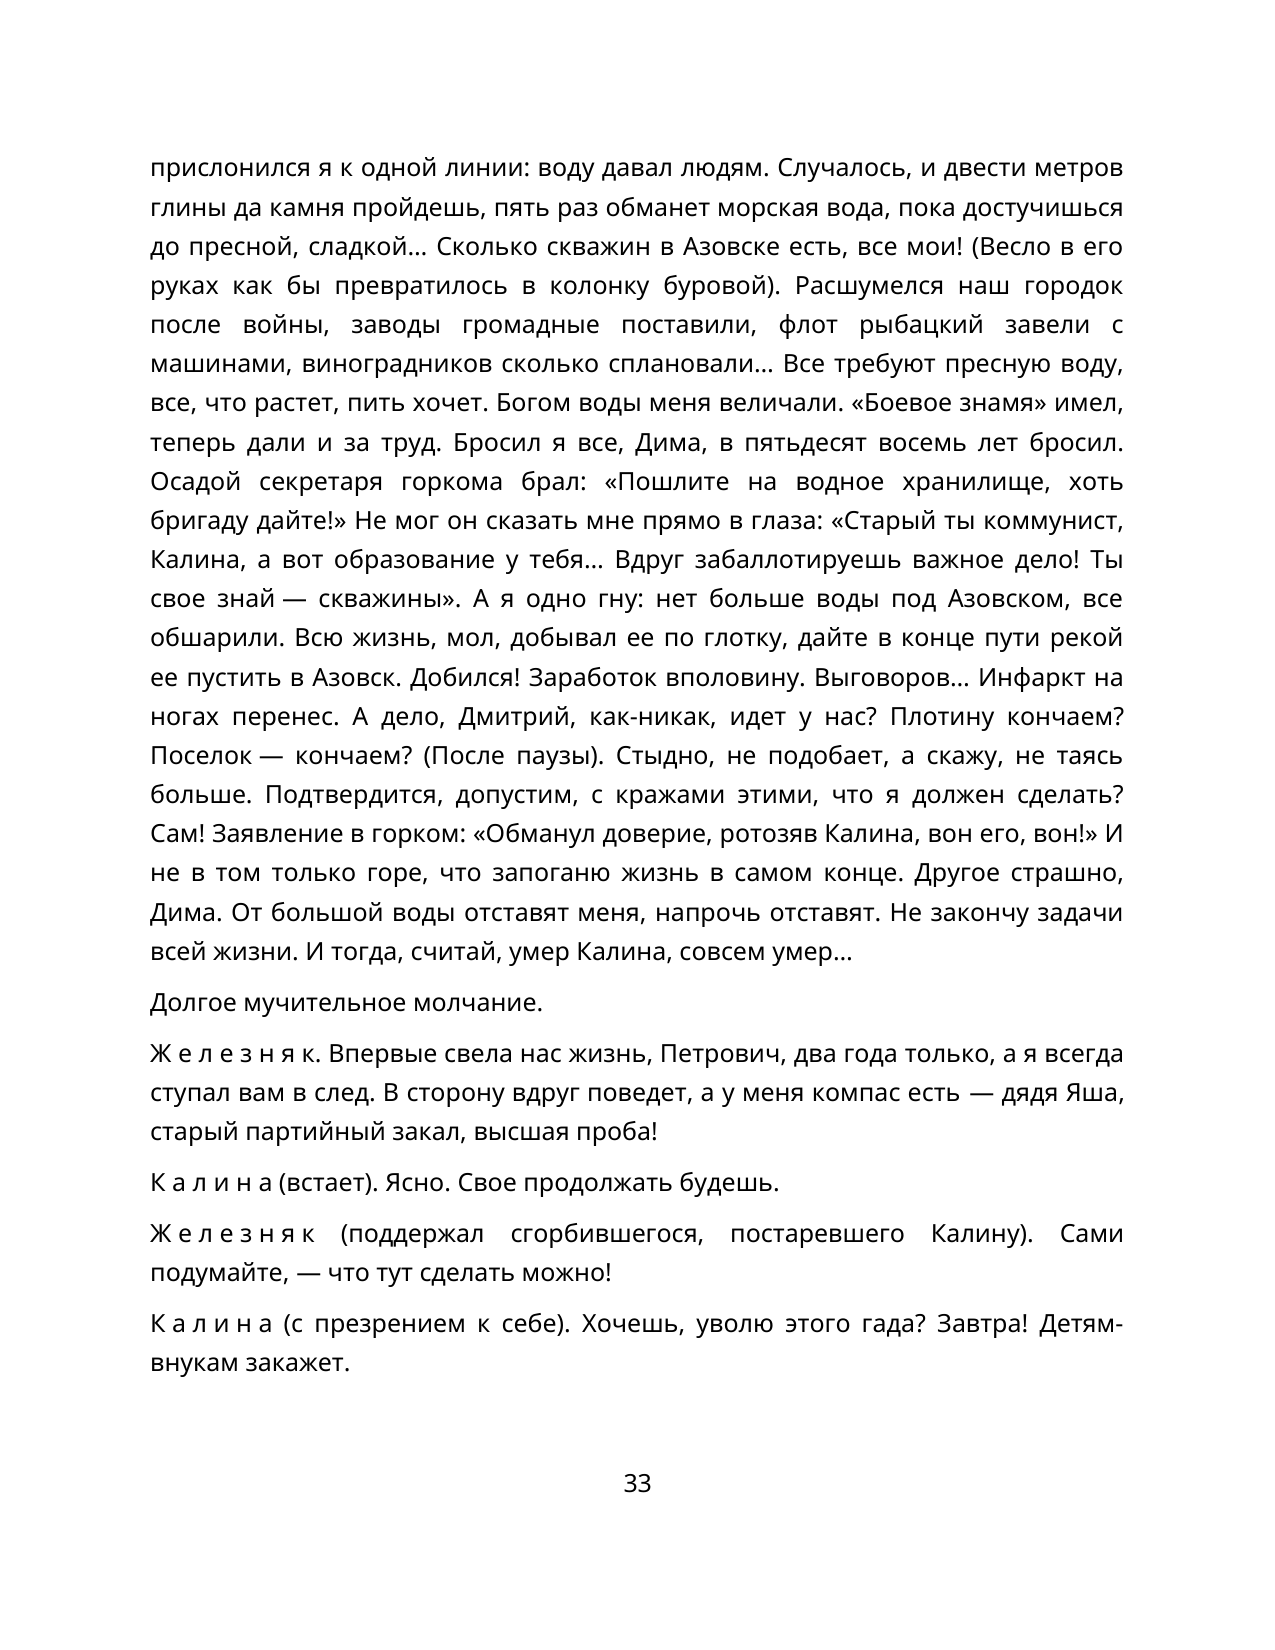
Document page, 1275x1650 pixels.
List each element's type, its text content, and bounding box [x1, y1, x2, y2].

text К а л и н а (с презрением к себе). Хочешь, уволю этого гада? Завтра! Детям-внукам закажет. [150, 1306, 1125, 1379]
text Ж е л е з н я к. Впервые свела нас жизнь, Петрович, два года только, а я всегда ступал вам в след. В сторону вдруг поведет, а у меня компас есть — дядя Яша, старый партийный закал, высшая проба! [150, 1035, 1125, 1148]
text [150, 150, 1125, 967]
text Долгое мучительное молчание. [150, 984, 1125, 1018]
text К а л и н а (встает). Ясно. Свое продолжать будешь. [150, 1164, 1125, 1198]
text Ж е л е з н я к (поддержал сгорбившегося, постаревшего Калину). Сами подумайте, — что тут сделать можно! [150, 1215, 1125, 1289]
